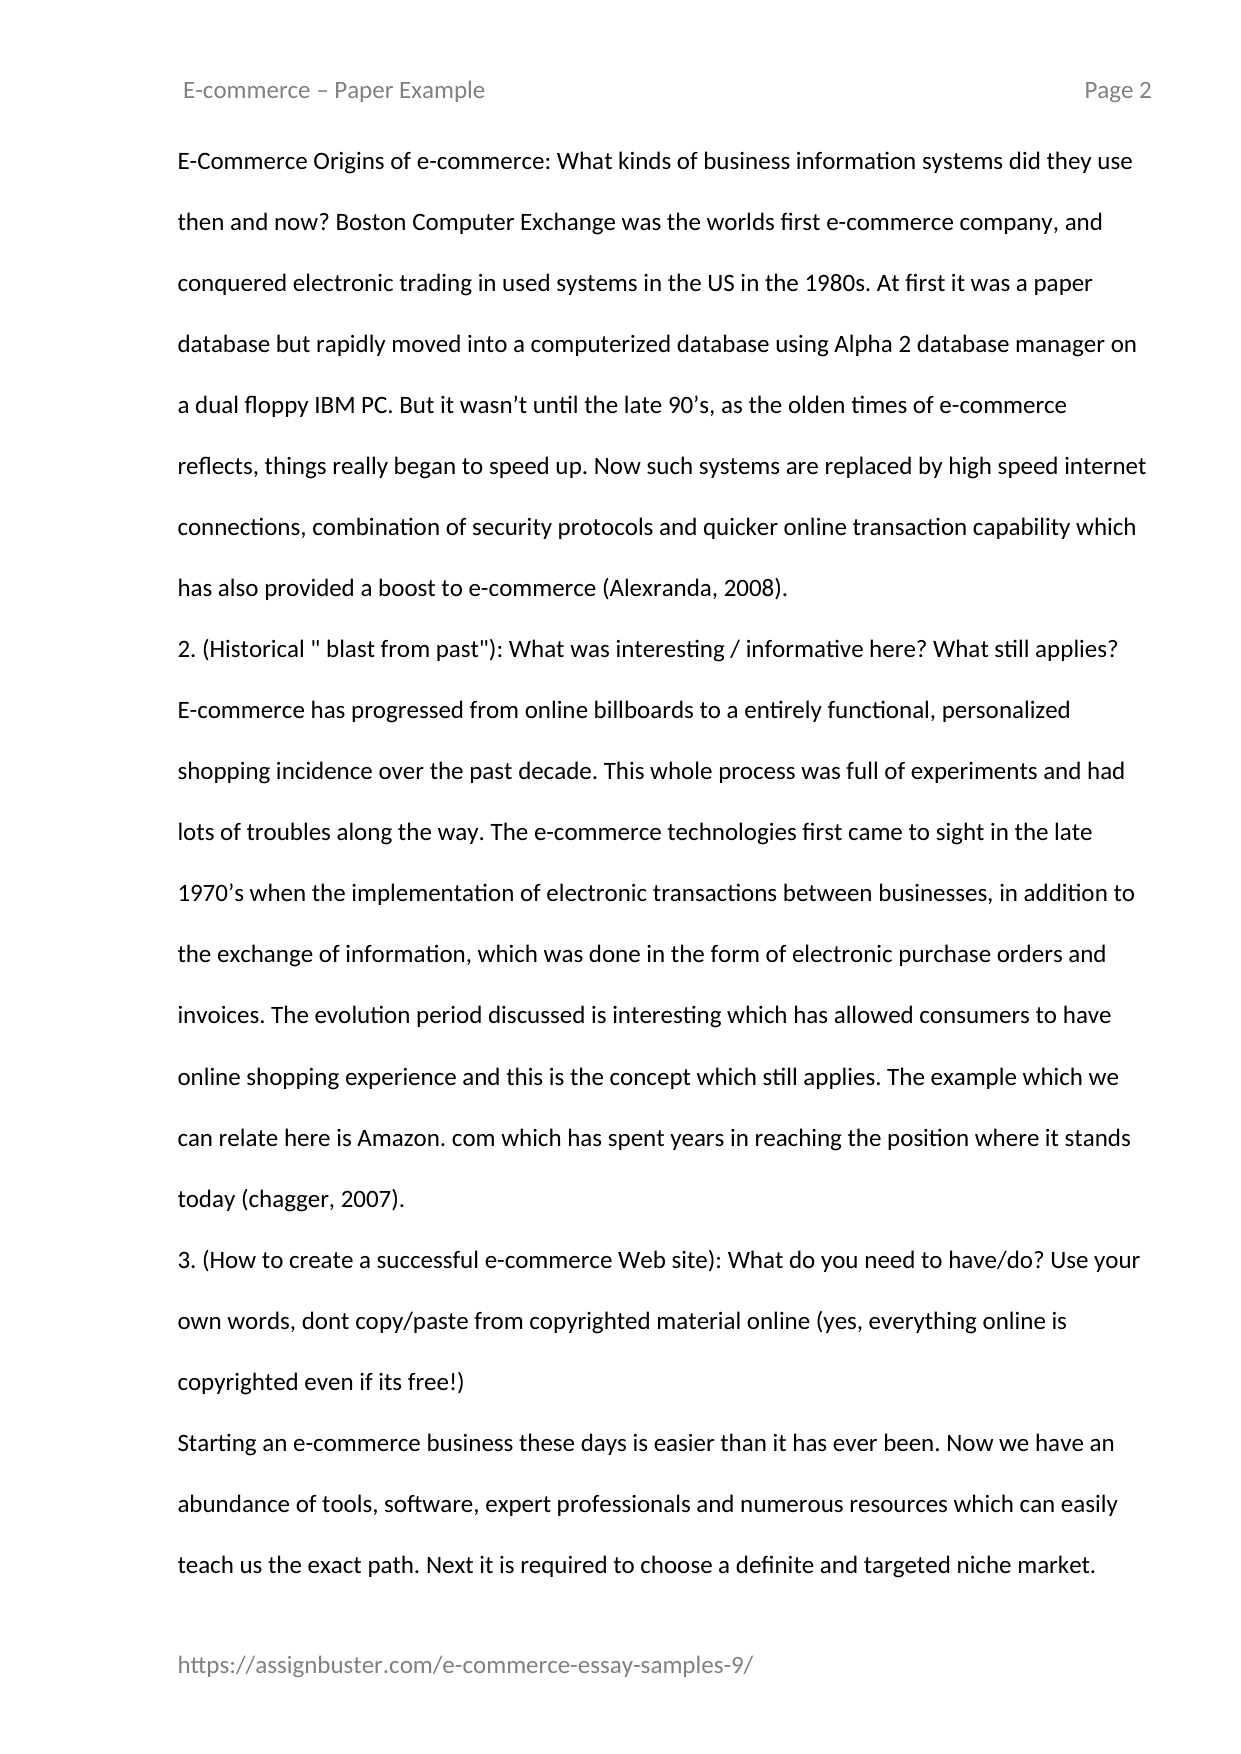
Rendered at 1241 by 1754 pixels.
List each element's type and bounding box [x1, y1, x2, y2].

text [177, 145, 1152, 1579]
